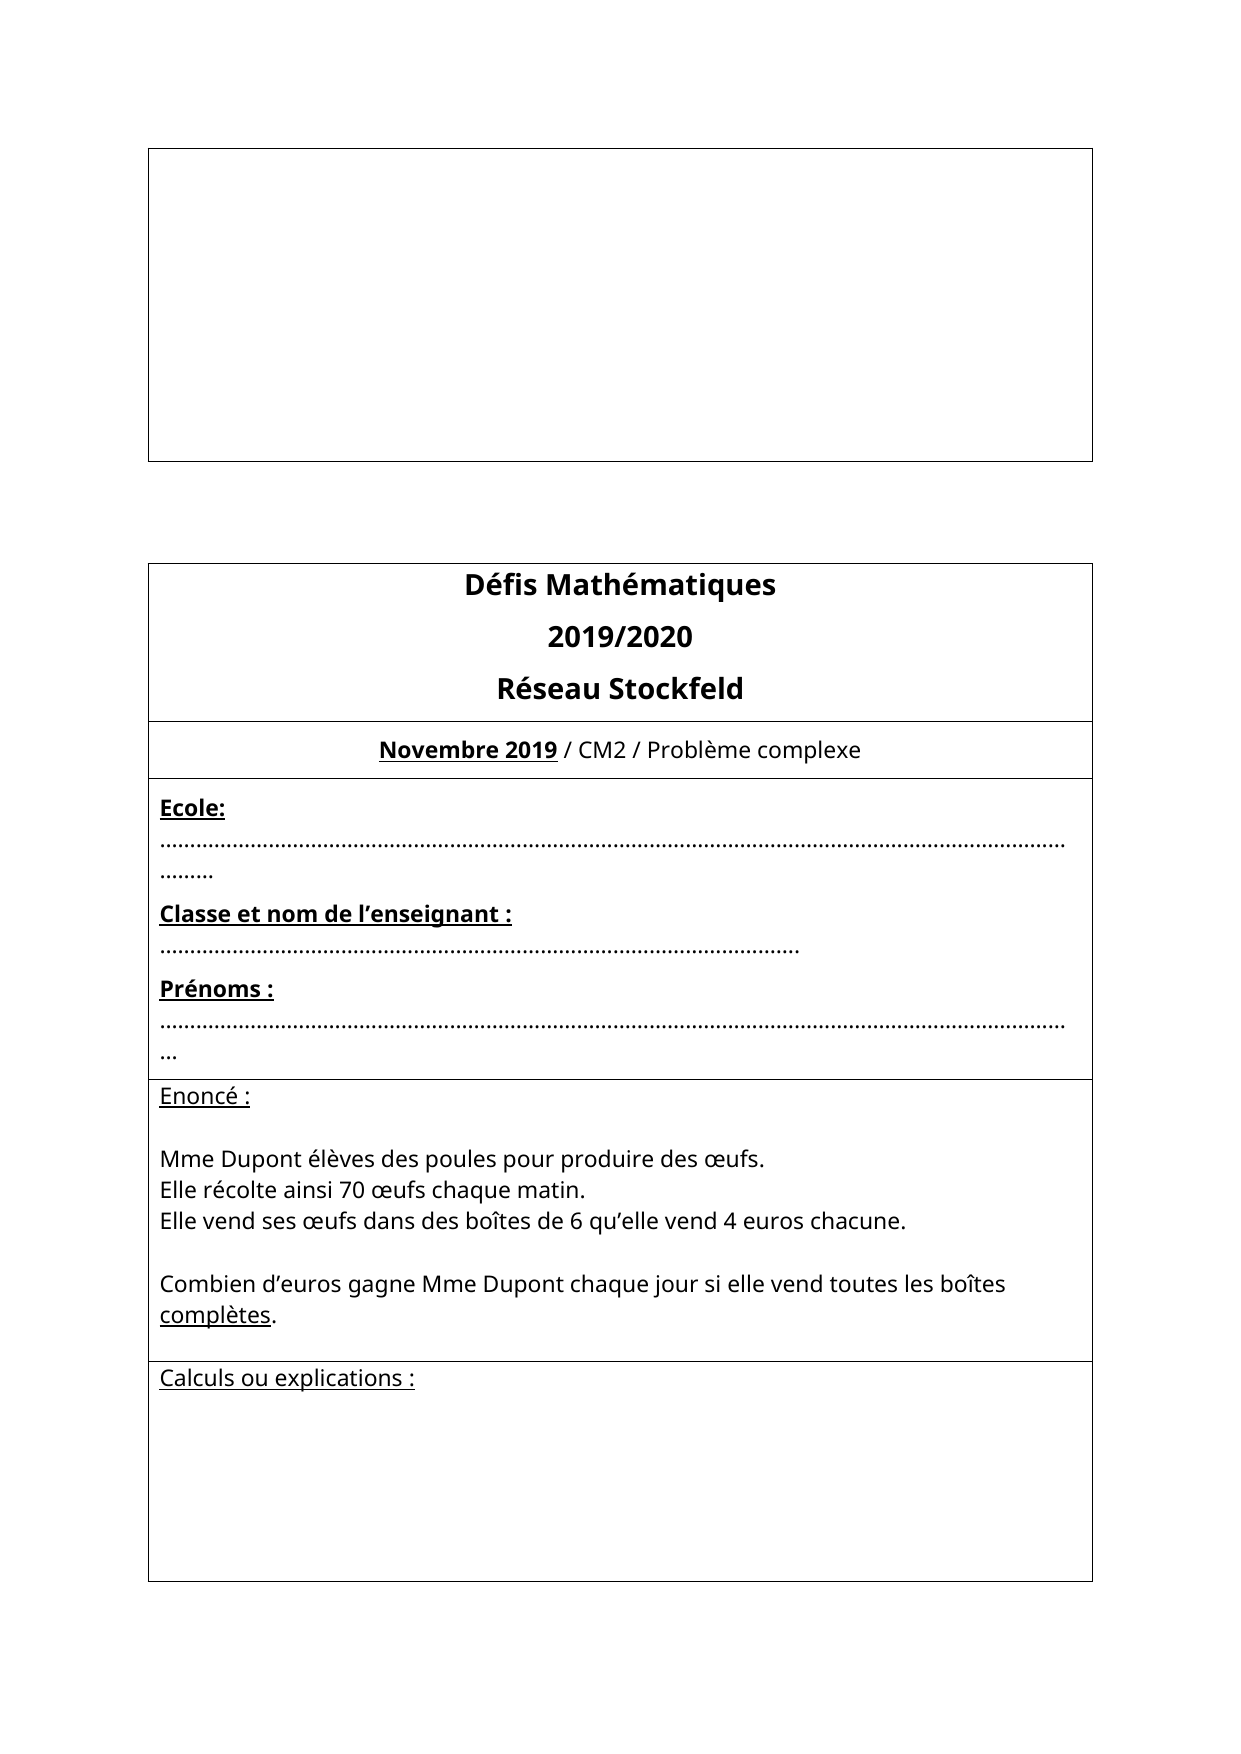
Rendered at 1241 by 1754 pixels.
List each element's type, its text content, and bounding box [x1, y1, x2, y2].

table_cell Ecole: …………………………………………………………………………………………………………………………………………… Classe et nom de l’enseignant : ……………………………………………………………………………………………. Prénoms : ……………………………………………………………………………………………………………………………………… [149, 779, 1092, 1079]
table_header Défis Mathématiques 2019/2020 Réseau Stockfeld [149, 564, 1092, 721]
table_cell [149, 1362, 1092, 1581]
table_cell Novembre 2019 / CM2 / Problème complexe [149, 722, 1092, 778]
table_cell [149, 149, 1092, 461]
table_cell Enoncé : Mme Dupont élèves des poules pour produire des œufs. Elle récolte ainsi 70 œufs chaque matin. Elle vend ses œufs dans des boîtes de 6 qu’elle vend 4 euros chacune. Combien d’euros gagne Mme Dupont chaque jour si elle vend toutes les boîtes complètes. [149, 1080, 1092, 1361]
